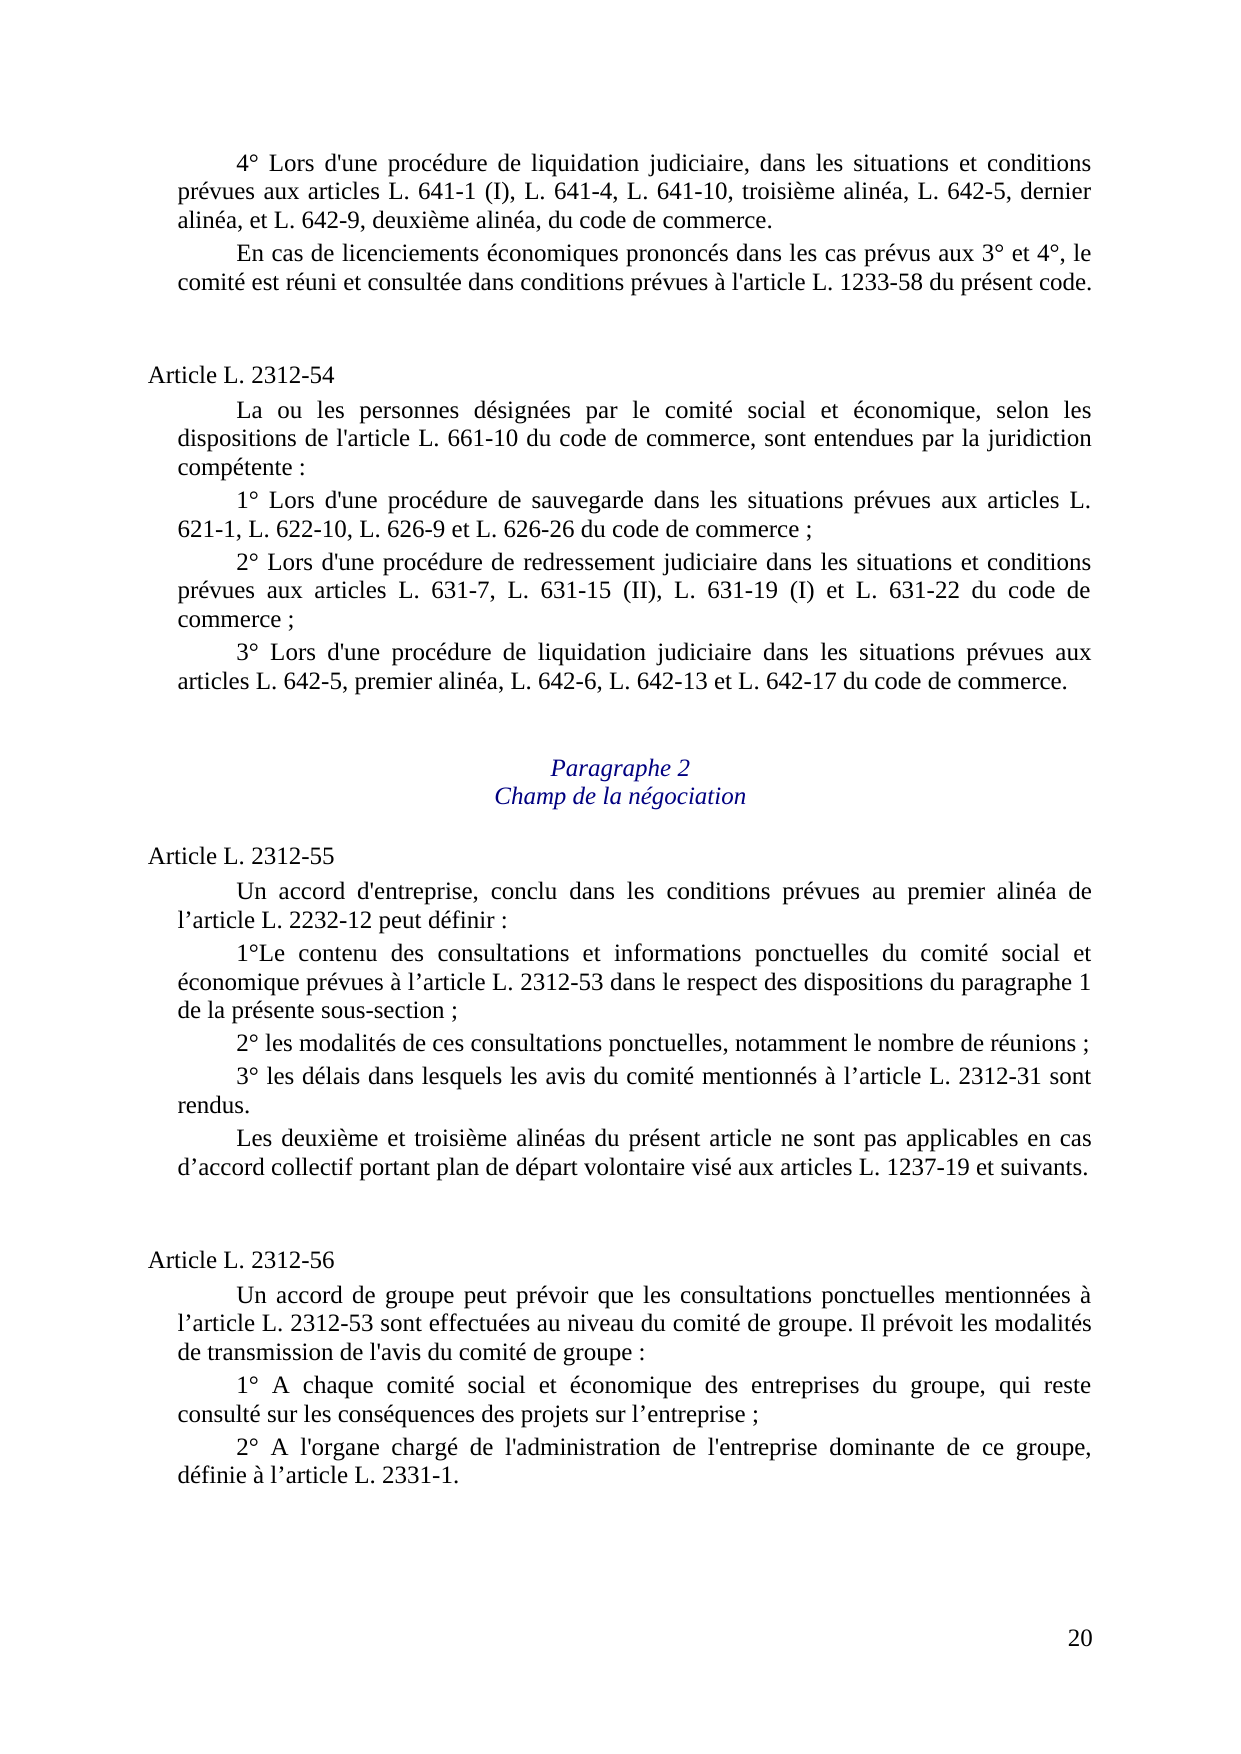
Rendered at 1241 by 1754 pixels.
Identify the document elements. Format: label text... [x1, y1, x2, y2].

text 4° Lors d'une procédure de liquidation judiciaire, dans les situations et conditions prévues aux articles L. 641-1 (I), L. 641-4, L. 641-10, troisième alinéa, L. 642-5, dernier alinéa, et L. 642-9, deuxième alinéa, du code de commerce. [177, 148, 1093, 234]
text 2° Lors d'une procédure de redressement judiciaire dans les situations et conditions prévues aux articles L. 631-7, L. 631-15 (II), L. 631-19 (I) et L. 631-22 du code de commerce ; [177, 547, 1093, 633]
text La ou les personnes désignées par le comité social et économique, selon les dispositions de l'article L. 661-10 du code de commerce, sont entendues par la juridiction compétente : [177, 395, 1093, 481]
text 1° A chaque comité social et économique des entreprises du groupe, qui reste consulté sur les conséquences des projets sur l’entreprise ; [177, 1370, 1093, 1428]
text 3° Lors d'une procédure de liquidation judiciaire dans les situations prévues aux articles L. 642-5, premier alinéa, L. 642-6, L. 642-13 et L. 642-17 du code de commerce. [177, 637, 1093, 695]
text Article L. 2312-56 [148, 1245, 1093, 1273]
text Article L. 2312-55 [148, 841, 1093, 870]
text Un accord d'entreprise, conclu dans les conditions prévues au premier alinéa de l’article L. 2232-12 peut définir : [177, 876, 1093, 934]
text 2° les modalités de ces consultations ponctuelles, notamment le nombre de réunions ; [177, 1028, 1093, 1057]
text 2° A l'organe chargé de l'administration de l'entreprise dominante de ce groupe, définie à l’article L. 2331-1. [177, 1432, 1093, 1489]
text 1° Lors d'une procédure de sauvegarde dans les situations prévues aux articles L. 621-1, L. 622-10, L. 626-9 et L. 626-26 du code de commerce ; [177, 485, 1093, 543]
text Paragraphe 2 Champ de la négociation [148, 753, 1093, 810]
text Les deuxième et troisième alinéas du présent article ne sont pas applicables en cas d’accord collectif portant plan de départ volontaire visé aux articles L. 1237-19 et suivants. [177, 1123, 1093, 1181]
text 1°Le contenu des consultations et informations ponctuelles du comité social et économique prévues à l’article L. 2312-53 dans le respect des dispositions du paragraphe 1 de la présente sous-section ; [177, 938, 1093, 1024]
text 3° les délais dans lesquels les avis du comité mentionnés à l’article L. 2312-31 sont rendus. [177, 1061, 1093, 1119]
text Un accord de groupe peut prévoir que les consultations ponctuelles mentionnées à l’article L. 2312-53 sont effectuées au niveau du comité de groupe. Il prévoit les modalités de transmission de l'avis du comité de groupe : [177, 1280, 1093, 1366]
text Article L. 2312-54 [148, 360, 1093, 388]
text En cas de licenciements économiques prononcés dans les cas prévus aux 3° et 4°, le comité est réuni et consultée dans conditions prévues à l'article L. 1233-58 du présent code. [177, 238, 1093, 296]
